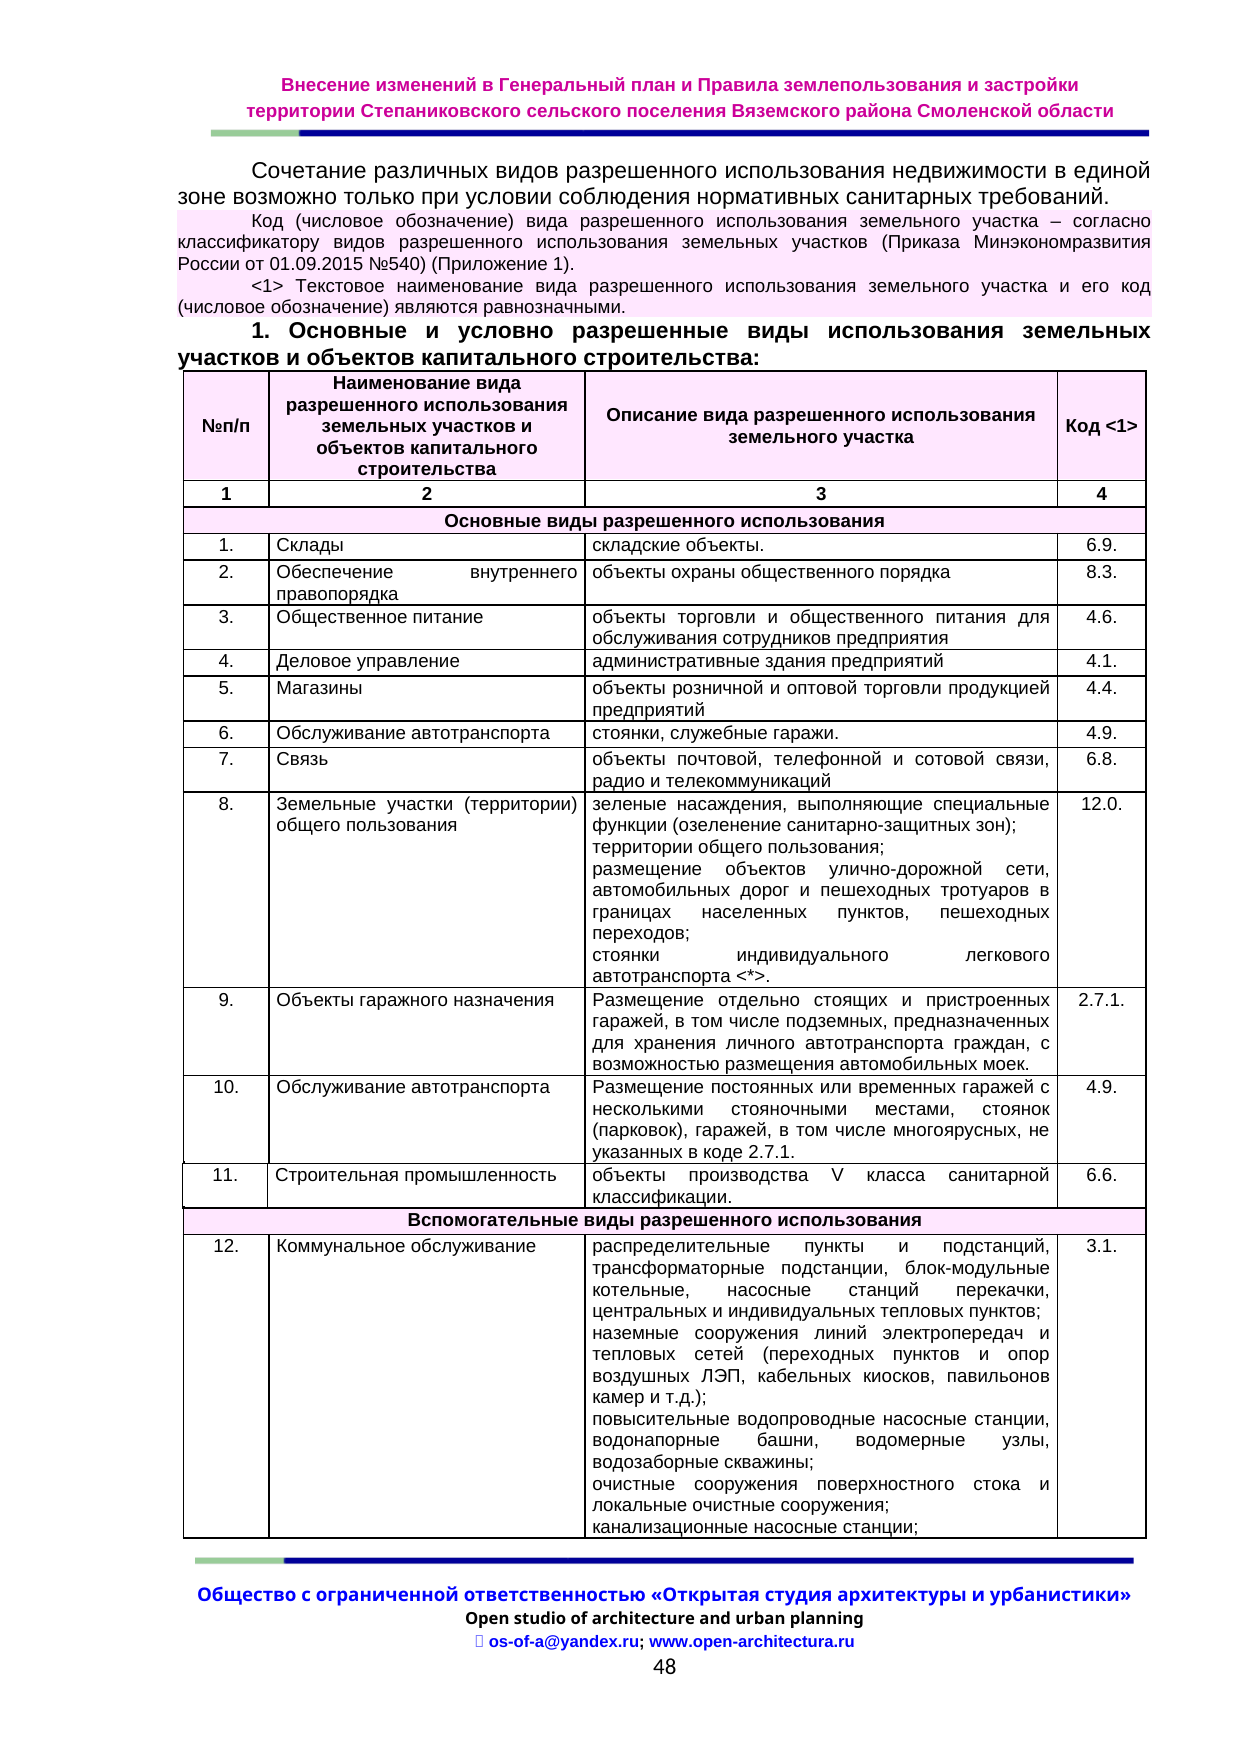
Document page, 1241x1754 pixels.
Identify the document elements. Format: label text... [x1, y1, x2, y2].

table_cell Склады [270, 534, 584, 559]
table_cell Объекты гаражного назначения [270, 988, 584, 1074]
table_cell 4. [184, 650, 268, 675]
table_cell Размещение отдельно стоящих и пристроенных гаражей, в том числе подземных, предназначенных для хранения личного автотранспорта граждан, с возможностью размещения автомобильных моек. [586, 988, 1057, 1074]
table_cell 4.9. [1058, 722, 1145, 746]
table_cell 8.3. [1058, 561, 1145, 604]
table_cell 11. [183, 1164, 267, 1207]
table_cell Строительная промышленность [268, 1164, 584, 1207]
table_cell Размещение постоянных или временных гаражей с несколькими стояночными местами, стоянок (парковок), гаражей, в том числе многоярусных, не указанных в коде 2.7.1. [586, 1076, 1057, 1162]
table_cell объекты охраны общественного порядка [586, 561, 1057, 604]
table_cell Обеспечение внутреннего правопорядка [270, 561, 584, 604]
table_cell Коммунальное обслуживание [270, 1235, 584, 1537]
table_cell 2.7.1. [1058, 988, 1145, 1074]
table_cell Вспомогательные виды разрешенного использования [184, 1209, 1145, 1234]
table_cell 6. [184, 722, 268, 746]
table_cell 3. [184, 606, 268, 649]
table_cell 4.9. [1058, 1076, 1145, 1162]
table_cell объекты производства V класса санитарной классификации. [586, 1164, 1057, 1207]
table_cell Земельные участки (территории) общего пользования [270, 793, 584, 987]
table_header Описание вида разрешенного использования земельного участка [586, 372, 1057, 479]
table_cell 3.1. [1058, 1235, 1145, 1537]
table_cell складские объекты. [586, 534, 1057, 559]
table_cell объекты торговли и общественного питания для обслуживания сотрудников предприятия [586, 606, 1057, 649]
picture [210, 125, 1150, 142]
table_cell 8. [184, 793, 268, 987]
table_cell 9. [184, 988, 268, 1074]
table_cell зеленые насаждения, выполняющие специальные функции (озеленение санитарно-защитных зон); территории общего пользования; размещение объектов улично-дорожной сети, автомобильных дорог и пешеходных тротуаров в границах населенных пунктов, пешеходных переходов; стоянки индивидуального легкового автотранспорта <*>. [586, 793, 1057, 987]
table_cell 2 [270, 481, 584, 506]
table_cell 4.6. [1058, 606, 1145, 649]
table_cell Обслуживание автотранспорта [270, 1076, 584, 1162]
table_cell Связь [270, 748, 584, 791]
table_cell 5. [184, 677, 268, 720]
table_cell 10. [184, 1076, 268, 1162]
table_cell объекты розничной и оптовой торговли продукцией предприятий [586, 677, 1057, 720]
table_cell 4.4. [1058, 677, 1145, 720]
table_cell 7. [184, 748, 268, 791]
table_cell Магазины [270, 677, 584, 720]
table_cell 12. [184, 1235, 268, 1537]
table_header №п/п [184, 372, 268, 479]
table_cell 6.9. [1058, 534, 1145, 559]
table_cell 1. [184, 534, 268, 559]
table_cell 2. [184, 561, 268, 604]
table_cell 6.6. [1058, 1164, 1145, 1207]
table_cell 3 [586, 481, 1057, 506]
table_cell Обслуживание автотранспорта [270, 722, 584, 746]
text 1. Основные и условно разрешенные виды использования земельных участков и объектов капитального строительства: [177, 317, 1152, 370]
table_cell Деловое управление [270, 650, 584, 675]
table_cell Общественное питание [270, 606, 584, 649]
table_cell Основные виды разрешенного использования [184, 508, 1145, 533]
table_cell административные здания предприятий [586, 650, 1057, 675]
table_cell 4 [1058, 481, 1145, 506]
text <1> Текстовое наименование вида разрешенного использования земельного участка и его код (числовое обозначение) являются равнозначными. [177, 274, 1152, 317]
table_cell 4.1. [1058, 650, 1145, 675]
table_cell стоянки, служебные гаражи. [586, 722, 1057, 746]
table_cell 1 [184, 481, 268, 506]
table_cell объекты почтовой, телефонной и сотовой связи, радио и телекоммуникаций [586, 748, 1057, 791]
table_cell 6.8. [1058, 748, 1145, 791]
table_cell 12.0. [1058, 793, 1145, 987]
text Код (числовое обозначение) вида разрешенного использования земельного участка – согласно классификатору видов разрешенного использования земельных участков (Приказа Минэкономразвития России от 01.09.2015 №540) (Приложение 1). [177, 210, 1152, 274]
table_header Наименование вида разрешенного использования земельных участков и объектов капитального строительства [270, 372, 584, 479]
table_header Код <1> [1058, 372, 1145, 479]
text Сочетание различных видов разрешенного использования недвижимости в единой зоне возможно только при условии соблюдения нормативных санитарных требований. [177, 157, 1152, 210]
picture [195, 1553, 1134, 1569]
